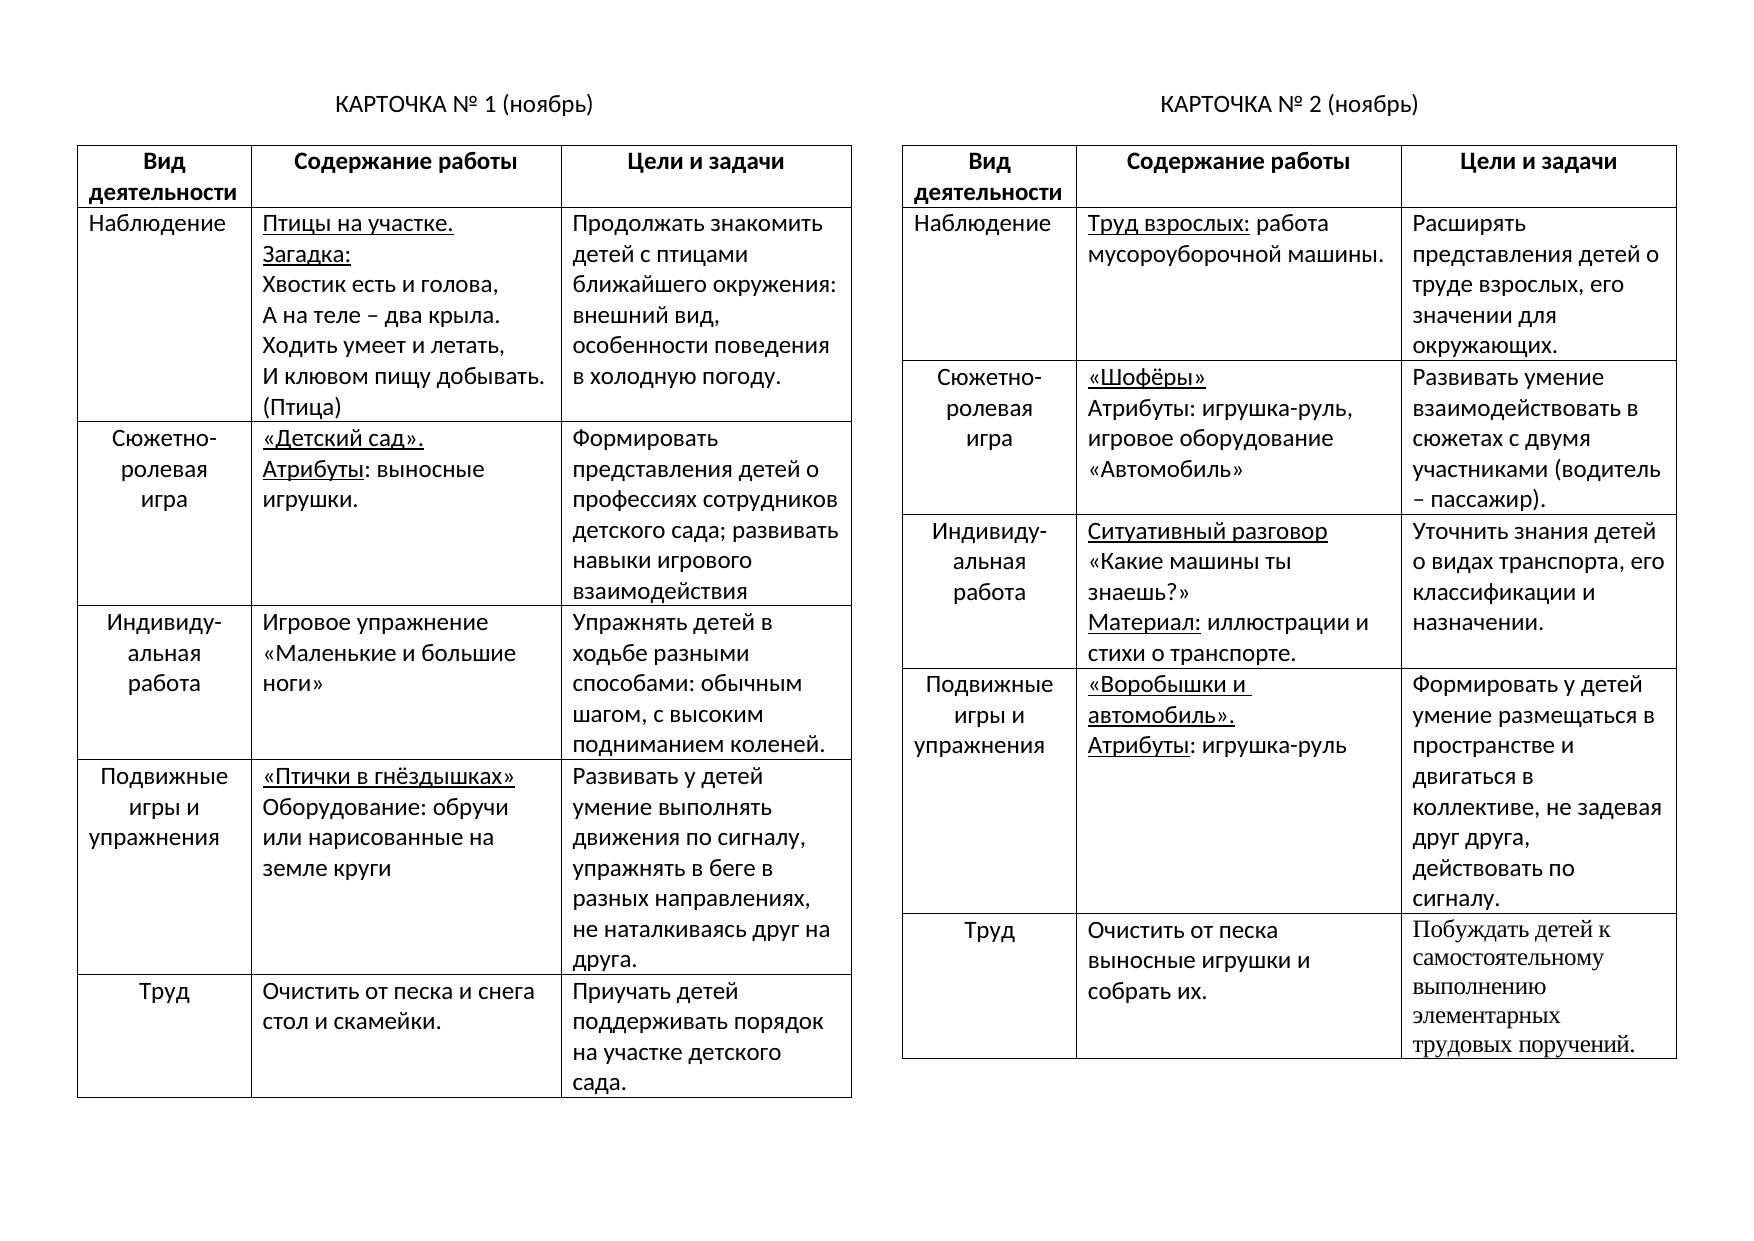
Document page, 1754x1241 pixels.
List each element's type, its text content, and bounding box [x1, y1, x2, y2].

table_cell Расширять представления детей о труде взрослых, его значении для окружающих. [1402, 208, 1676, 360]
table_cell Упражнять детей в ходьбе разными способами: обычным шагом, с высоким подниманием коленей. [562, 606, 851, 759]
table_cell Индивиду-альная работа [903, 515, 1076, 667]
table_cell Продолжать знакомить детей с птицами ближайшего окружения: внешний вид, особенности поведения в холодную погоду. [562, 208, 851, 421]
table_header Цели и задачи [1402, 146, 1676, 207]
table_header Вид деятельности [78, 146, 251, 207]
table_cell Наблюдение [78, 208, 251, 421]
table_header Содержание работы [252, 146, 561, 207]
table_header Цели и задачи [562, 146, 851, 207]
table_cell Труд [78, 975, 251, 1097]
table_cell Индивиду-альная работа [78, 606, 251, 759]
table_cell «Шофёры» Атрибуты: игрушка-руль, игровое оборудование «Автомобиль» [1077, 361, 1401, 514]
table_cell Побуждать детей к самостоятельному выполнению элементарных трудовых поручений. [1402, 914, 1676, 1057]
table_cell Приучать детей поддерживать порядок на участке детского сада. [562, 975, 851, 1097]
table_cell Подвижные игры и упражнения [78, 760, 251, 974]
text КАРТОЧКА № 2 (ноябрь) [914, 89, 1665, 119]
table_cell Труд взрослых: работа мусороуборочной машины. [1077, 208, 1401, 360]
table_cell Сюжетно- ролевая игра [78, 422, 251, 605]
table_cell «Воробышки и автомобиль». Атрибуты: игрушка-руль [1077, 669, 1401, 913]
table_cell Труд [903, 914, 1076, 1057]
table_cell Очистить от песка и снега стол и скамейки. [252, 975, 561, 1097]
table_cell Формировать у детей умение размещаться в пространстве и двигаться в коллективе, не задевая друг друга, действовать по сигналу. [1402, 669, 1676, 913]
table_cell Птицы на участке. Загадка: Хвостик есть и голова, А на теле – два крыла. Ходить умеет и летать, И клювом пищу добывать. (Птица) [252, 208, 561, 421]
table_header Содержание работы [1077, 146, 1401, 207]
table_cell Сюжетно- ролевая игра [903, 361, 1076, 514]
table_cell Ситуативный разговор «Какие машины ты знаешь?» Материал: иллюстрации и стихи о транспорте. [1077, 515, 1401, 667]
table_header Вид деятельности [903, 146, 1076, 207]
table_cell «Птички в гнёздышках» Оборудование: обручи или нарисованные на земле круги [252, 760, 561, 974]
table_cell Наблюдение [903, 208, 1076, 360]
table_cell Подвижные игры и упражнения [903, 669, 1076, 913]
table_cell Формировать представления детей о профессиях сотрудников детского сада; развивать навыки игрового взаимодействия [562, 422, 851, 605]
table_cell Развивать у детей умение выполнять движения по сигналу, упражнять в беге в разных направлениях, не наталкиваясь друг на друга. [562, 760, 851, 974]
table_cell Очистить от песка выносные игрушки и собрать их. [1077, 914, 1401, 1057]
table_cell Игровое упражнение «Маленькие и большие ноги» [252, 606, 561, 759]
text КАРТОЧКА № 1 (ноябрь) [89, 89, 840, 119]
table_cell Развивать умение взаимодействовать в сюжетах с двумя участниками (водитель – пассажир). [1402, 361, 1676, 514]
table_cell Уточнить знания детей о видах транспорта, его классификации и назначении. [1402, 515, 1676, 667]
table_cell «Детский сад». Атрибуты: выносные игрушки. [252, 422, 561, 605]
